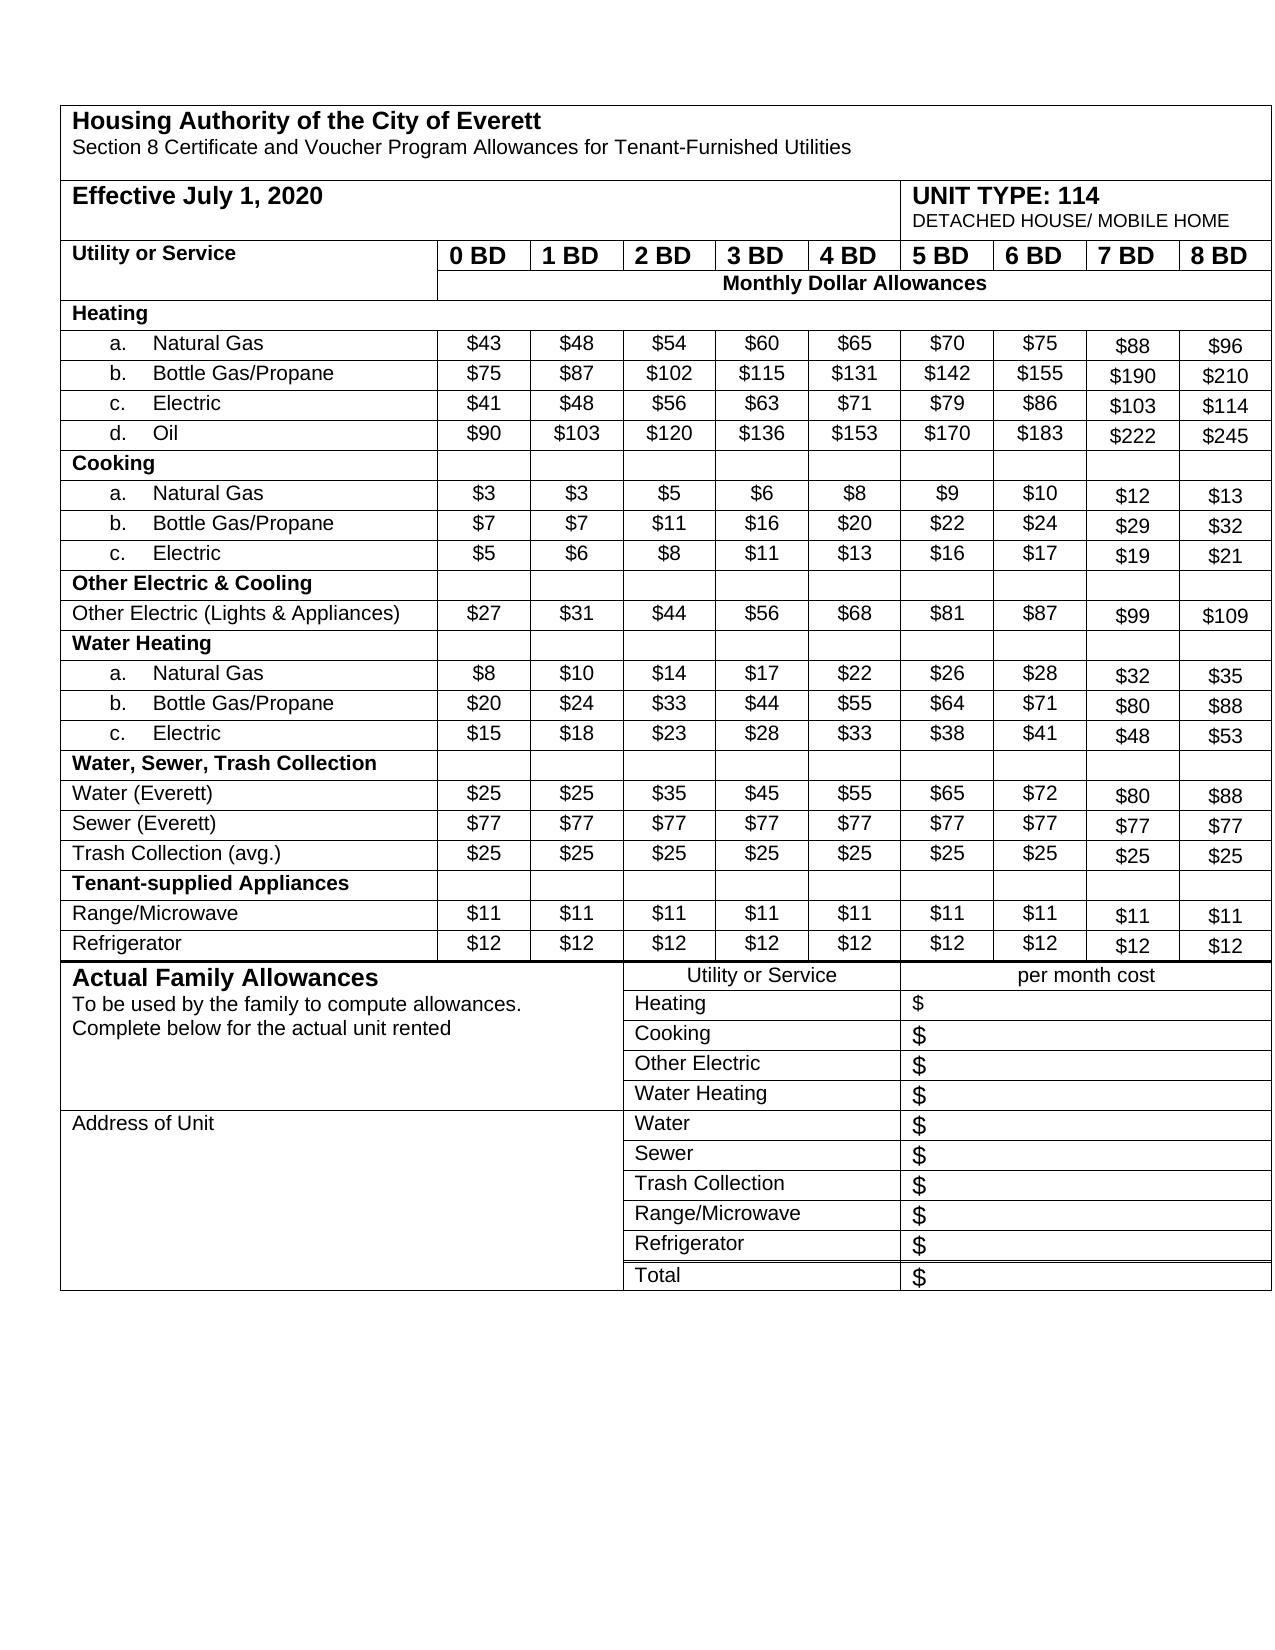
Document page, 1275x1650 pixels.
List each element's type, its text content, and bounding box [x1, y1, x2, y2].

table_cell Tenant-supplied Appliances [61, 871, 437, 900]
table_cell [1180, 451, 1271, 480]
table_cell [994, 751, 1086, 780]
table_cell $65 [901, 781, 993, 810]
table_cell $103 [531, 421, 623, 450]
table_cell $41 [438, 391, 530, 420]
table_cell [994, 451, 1086, 480]
table_cell $79 [901, 391, 993, 420]
table_cell $14 [624, 661, 715, 690]
table_cell Range/Microwave [61, 901, 437, 930]
table_cell Utility or Service [61, 241, 437, 300]
table_cell $12 [624, 931, 715, 960]
table_cell $15 [438, 721, 530, 750]
table_cell $25 [1087, 841, 1179, 870]
table_cell $12 [716, 931, 808, 960]
table_cell $86 [994, 391, 1086, 420]
table_cell Electric [61, 721, 437, 750]
table_cell $109 [1180, 601, 1271, 630]
table_cell $25 [809, 841, 900, 870]
table_cell [1087, 451, 1179, 480]
table_cell $19 [1087, 541, 1179, 570]
table_cell Effective July 1, 2020 [61, 181, 900, 240]
table_cell Cooking [61, 451, 437, 480]
table_cell $3 [531, 481, 623, 510]
table_cell $11 [809, 901, 900, 930]
table_cell $ [901, 1263, 1271, 1290]
table_cell $6 [716, 481, 808, 510]
table_cell Sewer (Everett) [61, 811, 437, 840]
table_cell $120 [624, 421, 715, 450]
table_cell Cooking [624, 1021, 900, 1050]
table_cell Total [624, 1263, 900, 1290]
table_cell [809, 571, 900, 600]
table_cell $210 [1180, 361, 1271, 390]
table_cell $11 [438, 901, 530, 930]
table_cell $28 [716, 721, 808, 750]
table_cell Electric [61, 541, 437, 570]
table_cell $11 [901, 901, 993, 930]
table_cell $68 [809, 601, 900, 630]
table_cell $12 [1087, 481, 1179, 510]
table_cell Water (Everett) [61, 781, 437, 810]
table_cell $54 [624, 331, 715, 360]
table_cell 8 BD [1180, 241, 1271, 270]
table_cell $10 [531, 661, 623, 690]
table_cell $25 [624, 841, 715, 870]
table_cell $32 [1180, 511, 1271, 540]
table_cell $20 [809, 511, 900, 540]
table_cell $9 [901, 481, 993, 510]
table_cell [531, 571, 623, 600]
table_cell [624, 571, 715, 600]
table_cell $102 [624, 361, 715, 390]
table_cell $77 [1087, 811, 1179, 840]
table_cell $71 [994, 691, 1086, 720]
table_cell Range/Microwave [624, 1201, 900, 1230]
table_cell $153 [809, 421, 900, 450]
table_cell $17 [716, 661, 808, 690]
table_cell Utility or Service [624, 963, 900, 990]
table_cell $55 [809, 691, 900, 720]
table_cell $11 [716, 901, 808, 930]
table_cell [716, 571, 808, 600]
table_cell $21 [1180, 541, 1271, 570]
table_cell $99 [1087, 601, 1179, 630]
table_cell $60 [716, 331, 808, 360]
table_cell Bottle Gas/Propane [61, 361, 437, 390]
table_cell Actual Family Allowances To be used by the family to compute allowances. Complete below for the actual unit rented [61, 963, 623, 1110]
table_cell $12 [809, 931, 900, 960]
table_cell $20 [438, 691, 530, 720]
table_cell $ [901, 1231, 1271, 1260]
table_cell $77 [438, 811, 530, 840]
table_cell $80 [1087, 691, 1179, 720]
table_cell $12 [438, 931, 530, 960]
table_cell $ [901, 1111, 1271, 1140]
table_cell $77 [531, 811, 623, 840]
table_cell Water Heating [61, 631, 437, 660]
table_cell [531, 631, 623, 660]
table_cell UNIT TYPE: 114 DETACHED HOUSE/ MOBILE HOME [901, 181, 1271, 240]
table_cell [809, 871, 900, 900]
table_cell Electric [61, 391, 437, 420]
table_cell 1 BD [531, 241, 623, 270]
table_cell $56 [624, 391, 715, 420]
table_cell [716, 751, 808, 780]
table_cell Natural Gas [61, 481, 437, 510]
table_cell $183 [994, 421, 1086, 450]
table_cell $11 [531, 901, 623, 930]
table_cell [1087, 751, 1179, 780]
table_cell $25 [716, 841, 808, 870]
table_cell $7 [531, 511, 623, 540]
table_cell $8 [624, 541, 715, 570]
table_cell $142 [901, 361, 993, 390]
table_cell $96 [1180, 331, 1271, 360]
table_cell Water [624, 1111, 900, 1140]
table_cell $24 [994, 511, 1086, 540]
table_cell $7 [438, 511, 530, 540]
table_cell $12 [901, 931, 993, 960]
table_cell Water, Sewer, Trash Collection [61, 751, 437, 780]
table_cell $ [901, 1081, 1271, 1110]
table_cell Oil [61, 421, 437, 450]
table_cell $13 [809, 541, 900, 570]
table_cell Refrigerator [624, 1231, 900, 1260]
table_cell $77 [809, 811, 900, 840]
table_cell $48 [1087, 721, 1179, 750]
table_cell [994, 871, 1086, 900]
table_cell $70 [901, 331, 993, 360]
table_cell $ [901, 1051, 1271, 1080]
table_cell Sewer [624, 1141, 900, 1170]
table_cell $31 [531, 601, 623, 630]
table_cell [901, 451, 993, 480]
table_cell [531, 871, 623, 900]
table_cell Heating [624, 991, 900, 1020]
table_cell Natural Gas [61, 661, 437, 690]
table_cell $8 [809, 481, 900, 510]
table_cell [624, 451, 715, 480]
table_cell $88 [1180, 781, 1271, 810]
table_cell [1180, 571, 1271, 600]
table_cell $25 [438, 781, 530, 810]
table_cell 4 BD [809, 241, 900, 270]
table_cell Refrigerator [61, 931, 437, 960]
table_cell [1087, 571, 1179, 600]
table_cell $27 [438, 601, 530, 630]
table_cell $12 [994, 931, 1086, 960]
table_cell $17 [994, 541, 1086, 570]
table_cell $5 [438, 541, 530, 570]
table_cell [624, 631, 715, 660]
table_cell $ [901, 1171, 1271, 1200]
table_cell $25 [438, 841, 530, 870]
table_cell $25 [531, 781, 623, 810]
table_cell $77 [1180, 811, 1271, 840]
table_cell $11 [716, 541, 808, 570]
table_cell [438, 571, 530, 600]
table_cell Address of Unit [61, 1111, 623, 1290]
table_cell [624, 751, 715, 780]
table_cell $77 [716, 811, 808, 840]
table_cell [809, 451, 900, 480]
table_cell $35 [624, 781, 715, 810]
table_header Housing Authority of the City of Everett Section 8 Certificate and Voucher Program Allowances for Tenant-Furnished Utilities [61, 106, 1271, 180]
table_cell [1180, 871, 1271, 900]
table_cell $44 [716, 691, 808, 720]
table_cell 5 BD [901, 241, 993, 270]
table_cell [809, 751, 900, 780]
table_cell $11 [624, 511, 715, 540]
table_cell [901, 751, 993, 780]
table_cell $88 [1087, 331, 1179, 360]
table_cell $63 [716, 391, 808, 420]
table_cell [531, 451, 623, 480]
table_cell $75 [438, 361, 530, 390]
table_cell 0 BD [438, 241, 530, 270]
table_cell [438, 871, 530, 900]
table_cell $11 [1180, 901, 1271, 930]
table_cell $71 [809, 391, 900, 420]
table_cell $ [901, 991, 1271, 1020]
table_cell Heating [61, 301, 1271, 330]
table_cell [994, 571, 1086, 600]
table_cell $155 [994, 361, 1086, 390]
table_cell $55 [809, 781, 900, 810]
table_cell $81 [901, 601, 993, 630]
table_cell [1087, 871, 1179, 900]
table_cell $65 [809, 331, 900, 360]
table_cell $45 [716, 781, 808, 810]
table_cell $80 [1087, 781, 1179, 810]
table_cell [1180, 751, 1271, 780]
table_cell $53 [1180, 721, 1271, 750]
table_cell [716, 451, 808, 480]
table_cell $103 [1087, 391, 1179, 420]
table_cell Bottle Gas/Propane [61, 511, 437, 540]
table_cell 2 BD [624, 241, 715, 270]
table_cell $48 [531, 391, 623, 420]
table_cell Other Electric & Cooling [61, 571, 437, 600]
table_cell $48 [531, 331, 623, 360]
table_cell 7 BD [1087, 241, 1179, 270]
table_cell $25 [994, 841, 1086, 870]
table_cell $87 [994, 601, 1086, 630]
table_cell $ [901, 1201, 1271, 1230]
table_cell [809, 631, 900, 660]
table_cell $77 [994, 811, 1086, 840]
table_cell Water Heating [624, 1081, 900, 1110]
table_cell $3 [438, 481, 530, 510]
table_cell $11 [624, 901, 715, 930]
table_cell $245 [1180, 421, 1271, 450]
table_cell $222 [1087, 421, 1179, 450]
table_cell [901, 571, 993, 600]
table_cell $32 [1087, 661, 1179, 690]
table_cell $16 [901, 541, 993, 570]
table_cell $88 [1180, 691, 1271, 720]
table_cell Other Electric (Lights & Appliances) [61, 601, 437, 630]
table_cell $43 [438, 331, 530, 360]
table_cell $22 [809, 661, 900, 690]
table_cell $87 [531, 361, 623, 390]
table_cell Other Electric [624, 1051, 900, 1080]
table_cell [531, 751, 623, 780]
table_cell $72 [994, 781, 1086, 810]
table_cell 6 BD [994, 241, 1086, 270]
table_cell [901, 871, 993, 900]
table_cell $26 [901, 661, 993, 690]
table_cell $11 [994, 901, 1086, 930]
table_cell [438, 751, 530, 780]
table_cell $170 [901, 421, 993, 450]
table_cell Natural Gas [61, 331, 437, 360]
table_cell Trash Collection [624, 1171, 900, 1200]
table_cell $25 [901, 841, 993, 870]
table_cell [624, 871, 715, 900]
table_cell $12 [1087, 931, 1179, 960]
table_cell [994, 631, 1086, 660]
table_cell $28 [994, 661, 1086, 690]
table_cell $33 [624, 691, 715, 720]
table_cell $77 [901, 811, 993, 840]
table_cell Bottle Gas/Propane [61, 691, 437, 720]
table_cell $12 [1180, 931, 1271, 960]
table_cell [438, 451, 530, 480]
table_cell $190 [1087, 361, 1179, 390]
table_cell [901, 631, 993, 660]
table_cell [438, 631, 530, 660]
table_cell [1180, 631, 1271, 660]
table_cell $22 [901, 511, 993, 540]
table_cell $131 [809, 361, 900, 390]
table_cell $12 [531, 931, 623, 960]
table_cell $18 [531, 721, 623, 750]
table_cell $8 [438, 661, 530, 690]
table_cell $33 [809, 721, 900, 750]
table_cell $77 [624, 811, 715, 840]
table_cell $25 [1180, 841, 1271, 870]
table_cell [716, 631, 808, 660]
table_cell $24 [531, 691, 623, 720]
table_cell 3 BD [716, 241, 808, 270]
table_cell $5 [624, 481, 715, 510]
table_cell $64 [901, 691, 993, 720]
table_cell $29 [1087, 511, 1179, 540]
table_cell $115 [716, 361, 808, 390]
table_cell per month cost [901, 963, 1271, 990]
table_cell $10 [994, 481, 1086, 510]
table_cell $56 [716, 601, 808, 630]
table_cell $25 [531, 841, 623, 870]
table_cell $114 [1180, 391, 1271, 420]
table_cell $44 [624, 601, 715, 630]
table_cell $23 [624, 721, 715, 750]
table_cell $136 [716, 421, 808, 450]
table_cell $ [901, 1141, 1271, 1170]
table_cell $11 [1087, 901, 1179, 930]
table_cell Monthly Dollar Allowances [438, 271, 1271, 300]
table_cell Trash Collection (avg.) [61, 841, 437, 870]
table_cell $41 [994, 721, 1086, 750]
table_cell $13 [1180, 481, 1271, 510]
table_cell $16 [716, 511, 808, 540]
table_cell $ [901, 1021, 1271, 1050]
table_cell [1087, 631, 1179, 660]
table_cell [716, 871, 808, 900]
table_cell $38 [901, 721, 993, 750]
table_cell $90 [438, 421, 530, 450]
table_cell $35 [1180, 661, 1271, 690]
table_cell $6 [531, 541, 623, 570]
table_cell $75 [994, 331, 1086, 360]
